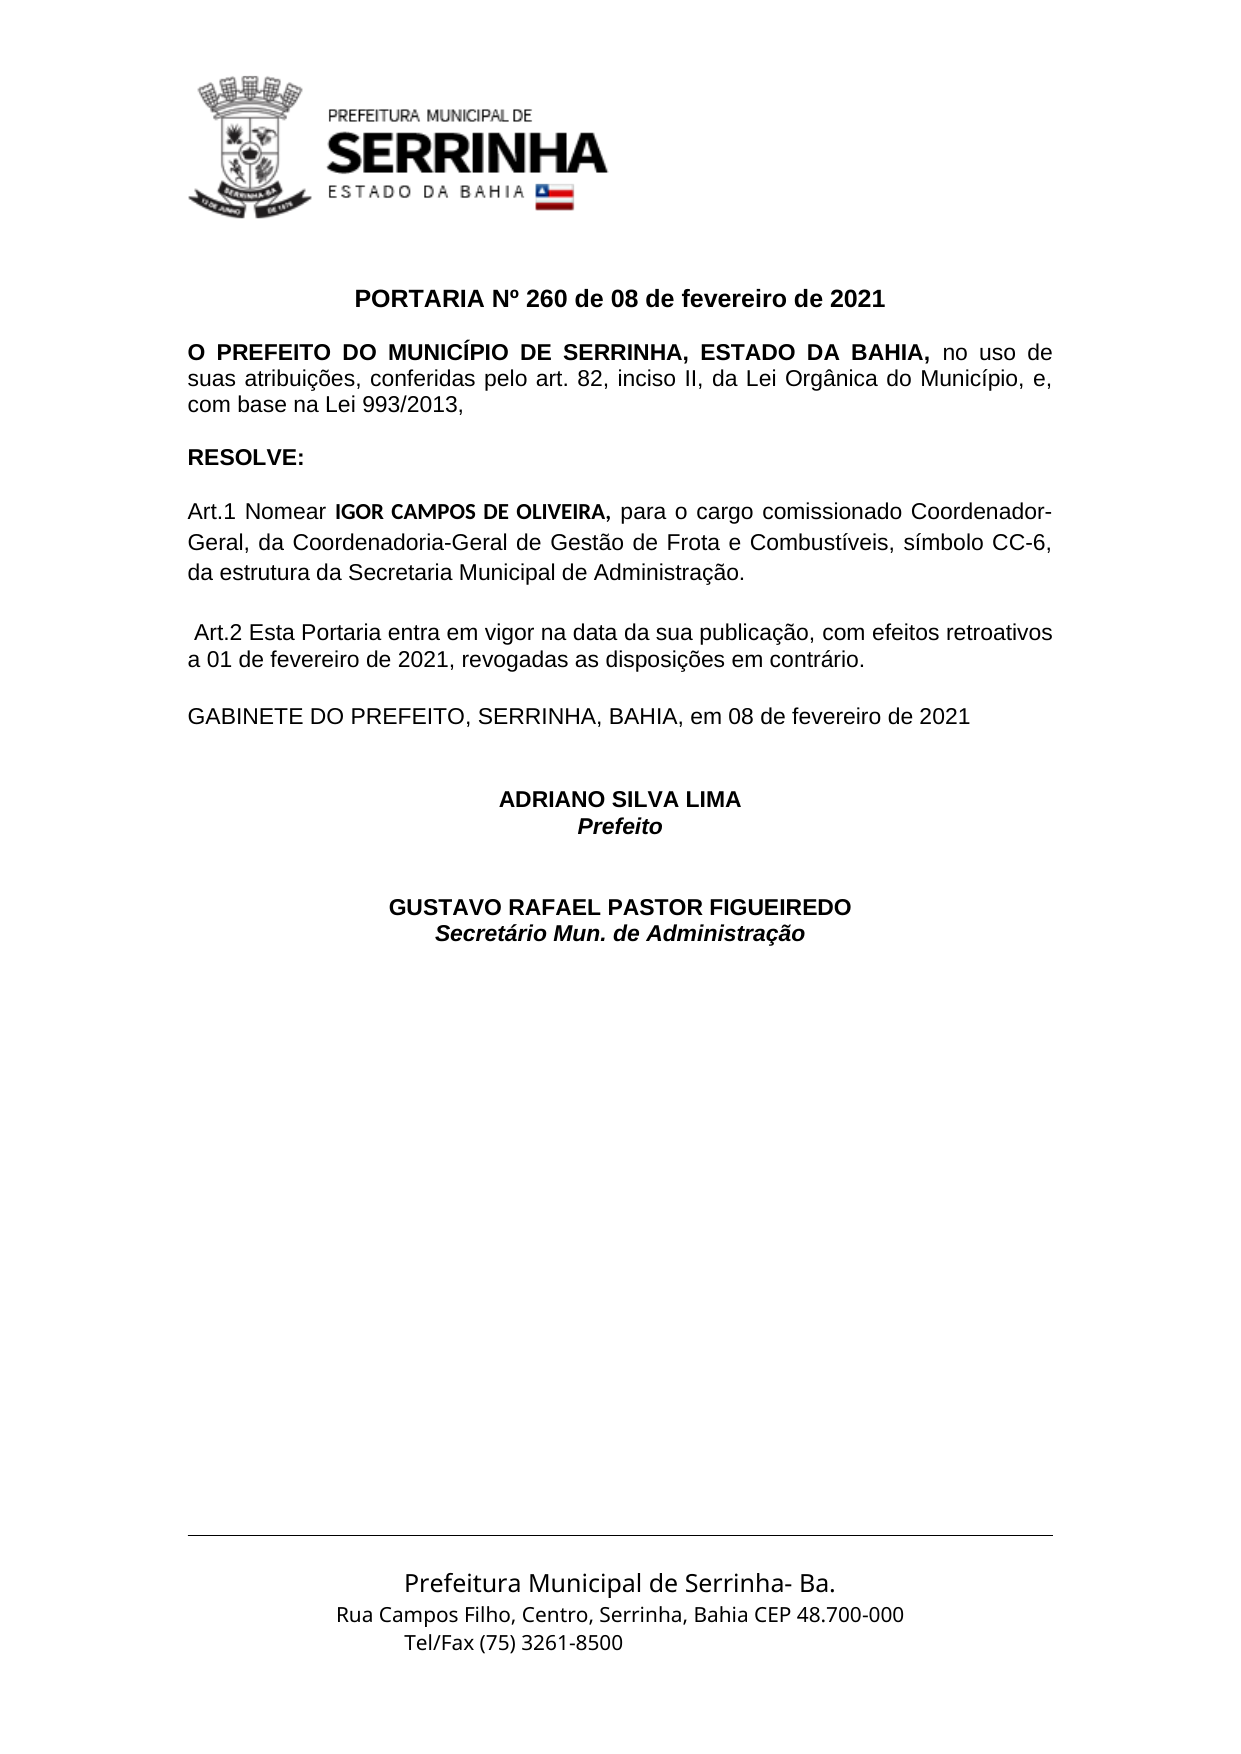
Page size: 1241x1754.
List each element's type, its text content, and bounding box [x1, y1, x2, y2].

text GUSTAVO RAFAEL PASTOR FIGUEIREDO [187, 894, 1053, 920]
text GABINETE DO PREFEITO, SERRINHA, BAHIA, em 08 de fevereiro de 2021 [187, 703, 1053, 730]
text Secretário Mun. de Administração [187, 920, 1053, 947]
text Prefeito [187, 813, 1053, 839]
text O PREFEITO DO MUNICÍPIO DE SERRINHA, ESTADO DA BAHIA, no uso de suas atribuições, conferidas pelo art. 82, inciso II, da Lei Orgânica do Município, e, com base na Lei 993/2013, [187, 339, 1053, 418]
text RESOLVE: [187, 444, 1053, 471]
text PORTARIA Nº 260 de 08 de fevereiro de 2021 [187, 284, 1053, 312]
text Art.1 Nomear IGOR CAMPOS DE OLIVEIRA, para o cargo comissionado Coordenador-Geral, da Coordenadoria-Geral de Gestão de Frota e Combustíveis, símbolo CC-6, da estrutura da Secretaria Municipal de Administração. [187, 497, 1053, 585]
picture [187, 73, 609, 222]
text Art.2 Esta Portaria entra em vigor na data da sua publicação, com efeitos retroativos a 01 de fevereiro de 2021, revogadas as disposições em contrário. [187, 619, 1053, 672]
text ADRIANO SILVA LIMA [187, 786, 1053, 813]
